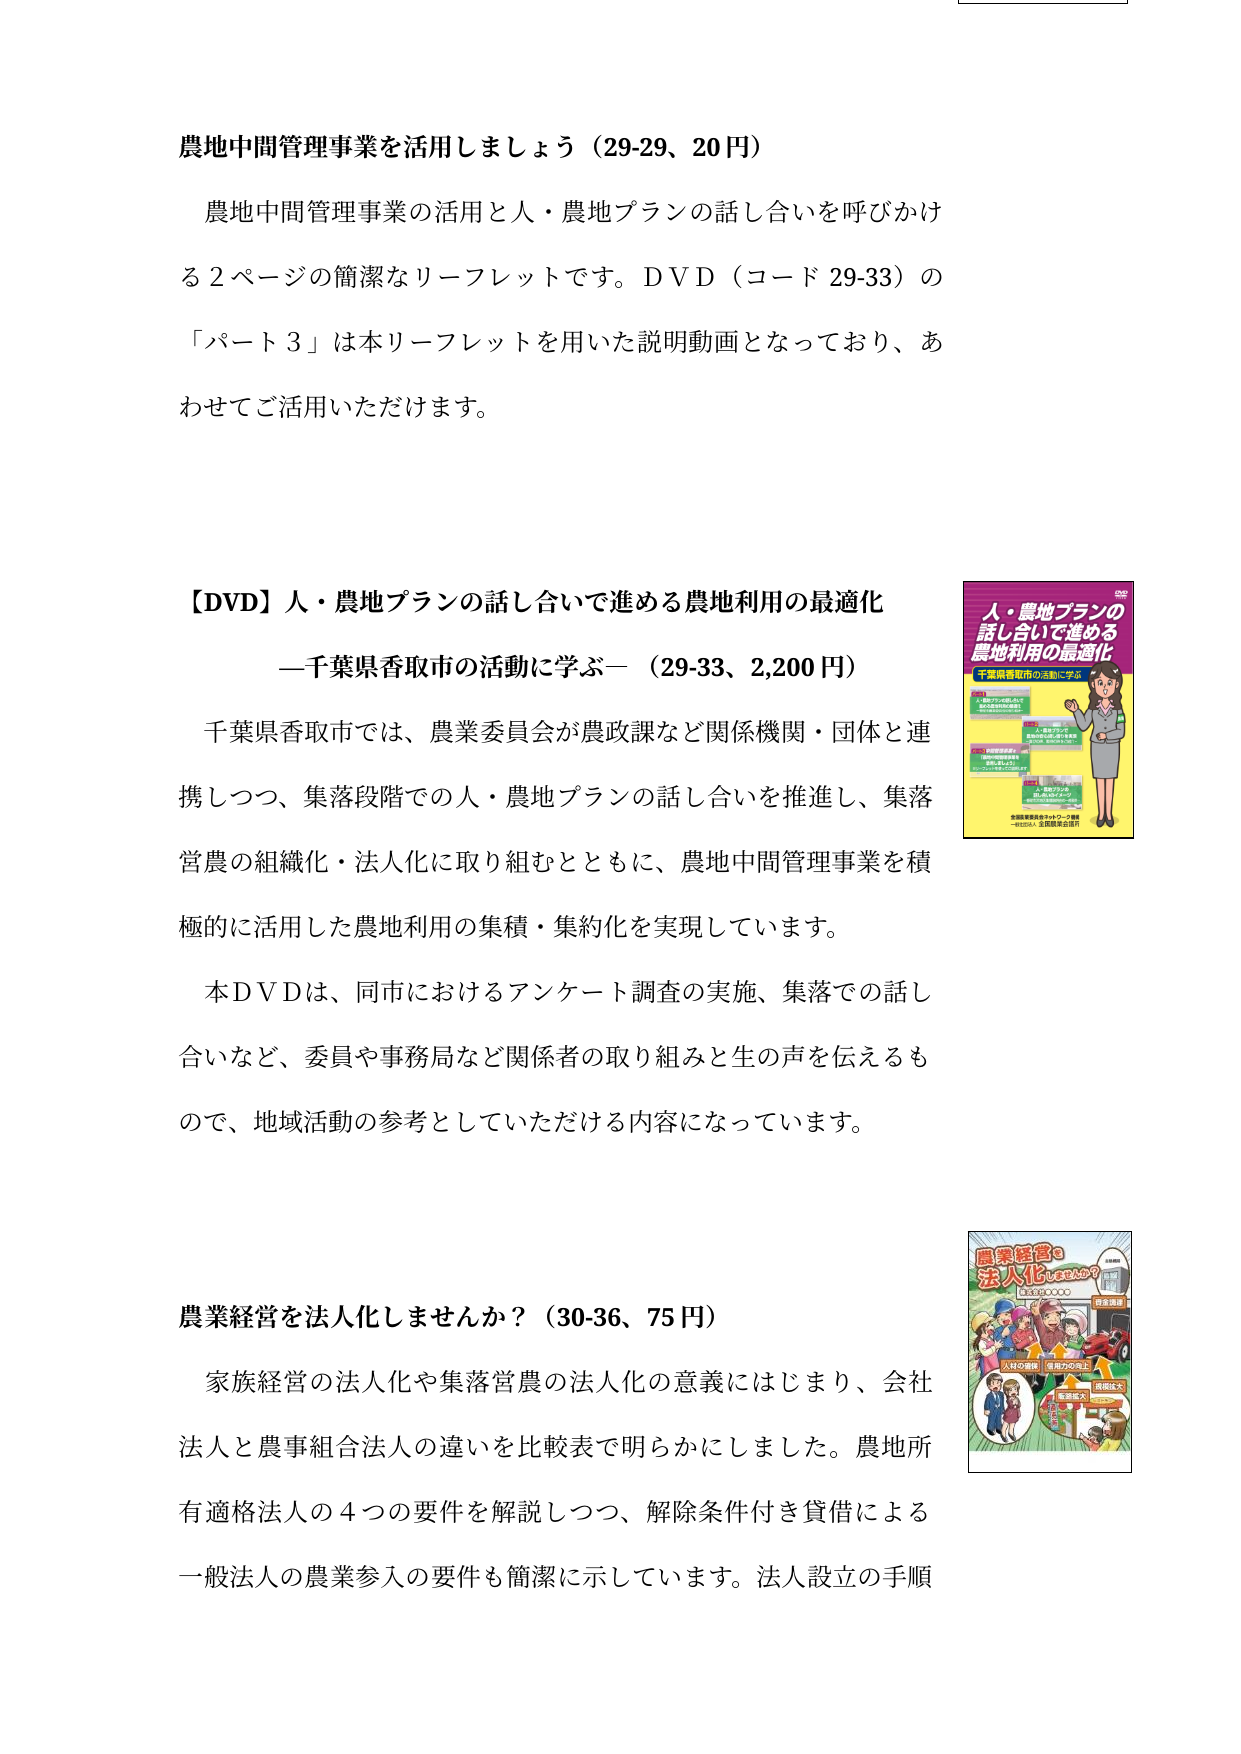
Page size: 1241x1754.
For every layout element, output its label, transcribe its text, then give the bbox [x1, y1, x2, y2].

text 農地中間管理事業の活用と人・農地プランの話し合いを呼びかける２ページの簡潔なリーフレットです。ＤＶＤ（コード29-33）の「パート３」は本リーフレットを用いた説明動画となっており、あわせてご活用いただけます。 [179, 178, 944, 438]
picture [969, 1232, 1131, 1472]
text ―千葉県香取市の活動に学ぶ― （29-33、2,200円） [179, 633, 956, 698]
text 千葉県香取市では、農業委員会が農政課など関係機関・団体と連携しつつ、集落段階での人・農地プランの話し合いを推進し、集落営農の組織化・法人化に取り組むとともに、農地中間管理事業を積極的に活用した農地利用の集積・集約化を実現しています。 [179, 698, 934, 958]
text 【DVD】人・農地プランの話し合いで進める農地利用の最適化 [179, 568, 956, 633]
text 本ＤＶＤは、同市におけるアンケート調査の実施、集落での話し合いなど、委員や事務局など関係者の取り組みと生の声を伝えるもので、地域活動の参考としていただける内容になっています。 [179, 958, 934, 1153]
text 農業経営を法人化しませんか？（30-36、75円） [179, 1283, 956, 1348]
picture [964, 582, 1133, 837]
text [179, 1348, 934, 1608]
text 農地中間管理事業を活用しましょう（29-29、20円） [179, 113, 944, 178]
